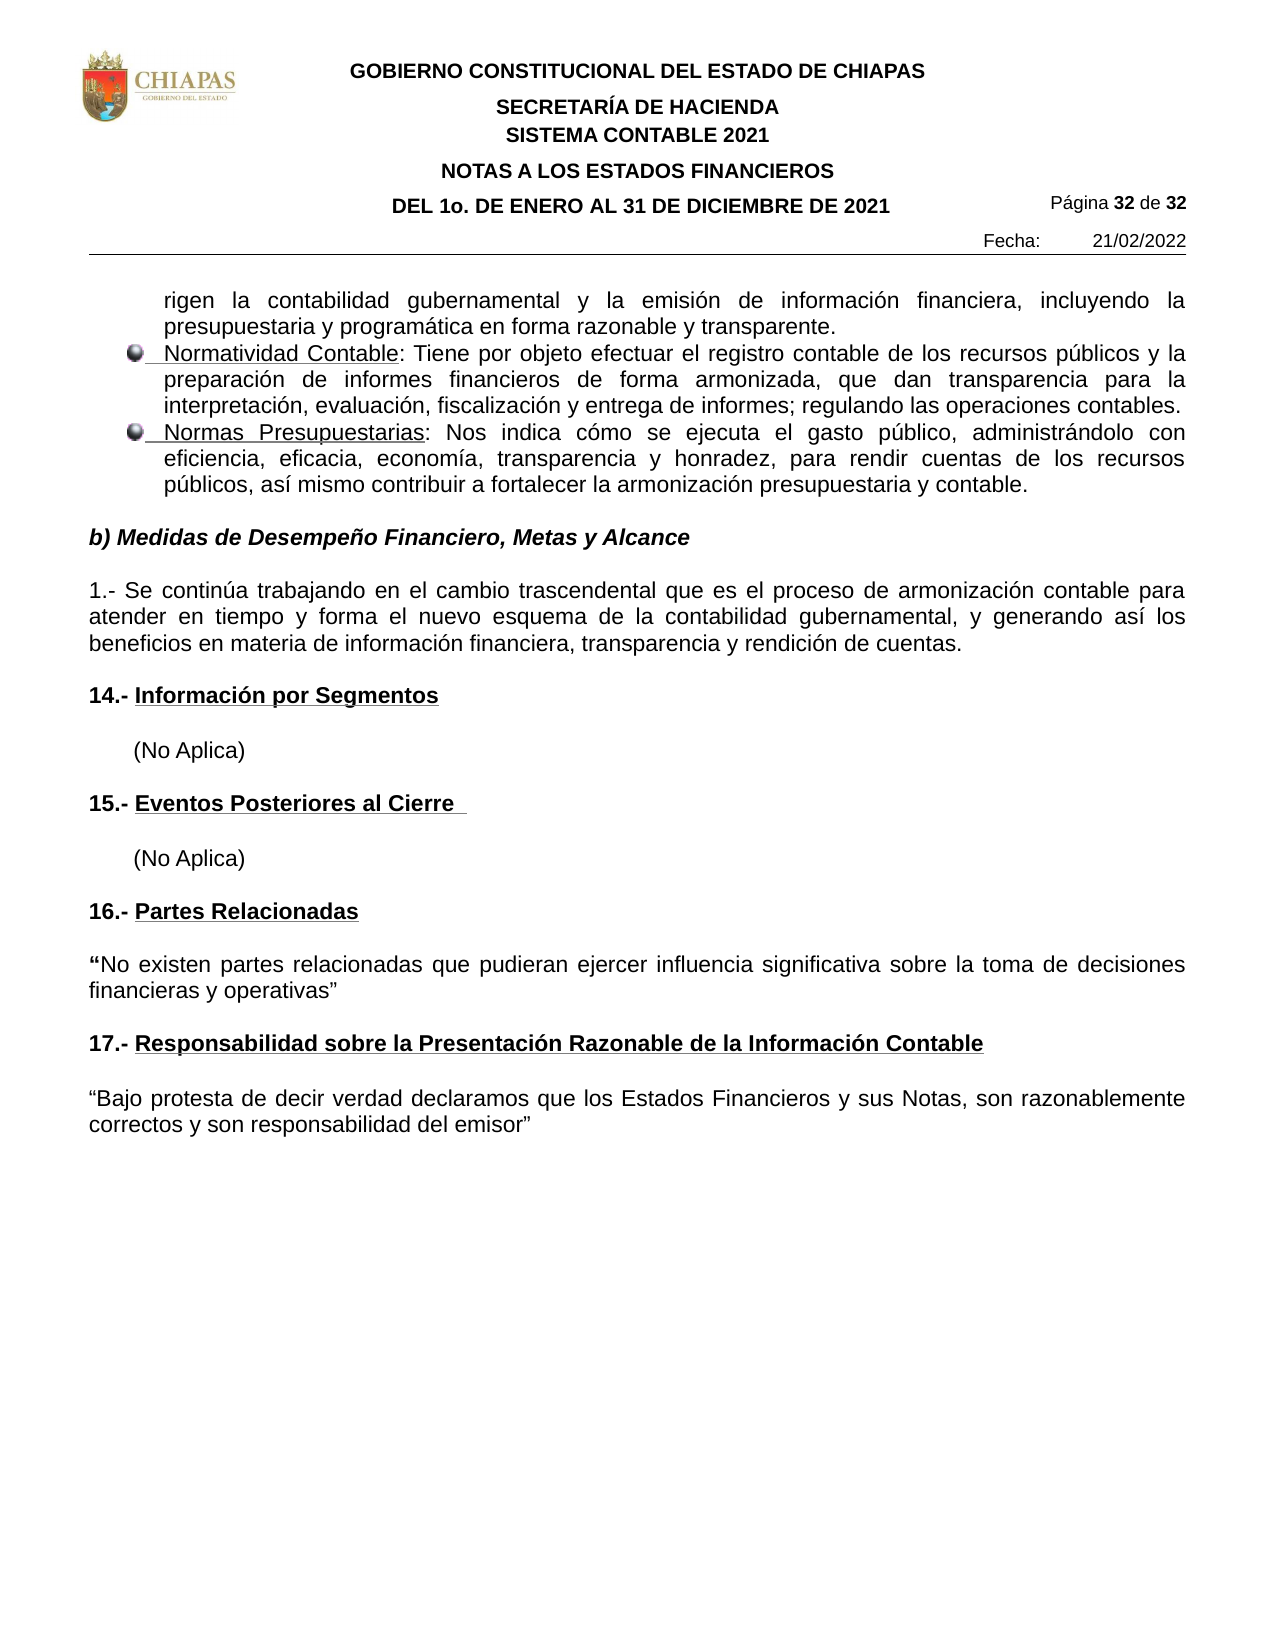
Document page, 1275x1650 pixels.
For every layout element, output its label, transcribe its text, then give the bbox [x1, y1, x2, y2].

text 1.- Se continúa trabajando en el cambio trascendental que es el proceso de armonización contable para atender en tiempo y forma el nuevo esquema de la contabilidad gubernamental, y generando así los beneficios en materia de información financiera, transparencia y rendición de cuentas. [89, 577, 1186, 656]
text “No existen partes relacionadas que pudieran ejercer influencia significativa sobre la toma de decisiones financieras y operativas” [89, 951, 1186, 1003]
text “Bajo protesta de decir verdad declaramos que los Estados Financieros y sus Notas, son razonablemente correctos y son responsabilidad del emisor” [89, 1085, 1186, 1137]
text 14.- Información por Segmentos [89, 682, 1186, 709]
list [126, 287, 1186, 340]
picture [127, 423, 144, 441]
text 15.- Eventos Posteriores al Cierre [89, 790, 1186, 816]
list Normas Presupuestarias: Nos indica cómo se ejecuta el gasto público, administrándolo con eficiencia, eficacia, economía, transparencia y honradez, para rendir cuentas de los recursos públicos, así mismo contribuir a fortalecer la armonización presupuestaria y contable. [126, 419, 1186, 498]
text b) Medidas de Desempeño Financiero, Metas y Alcance [89, 524, 1186, 551]
picture [75, 48, 239, 125]
text (No Aplica) [89, 737, 1186, 764]
text (No Aplica) [89, 845, 1186, 872]
picture [127, 344, 144, 362]
text 16.- Partes Relacionadas [89, 898, 1186, 924]
text 17.- Responsabilidad sobre la Presentación Razonable de la Información Contable [89, 1030, 1186, 1056]
list Normatividad Contable: Tiene por objeto efectuar el registro contable de los recursos públicos y la preparación de informes financieros de forma armonizada, que dan transparencia para la interpretación, evaluación, fiscalización y entrega de informes; regulando las operaciones contables. [126, 340, 1186, 419]
